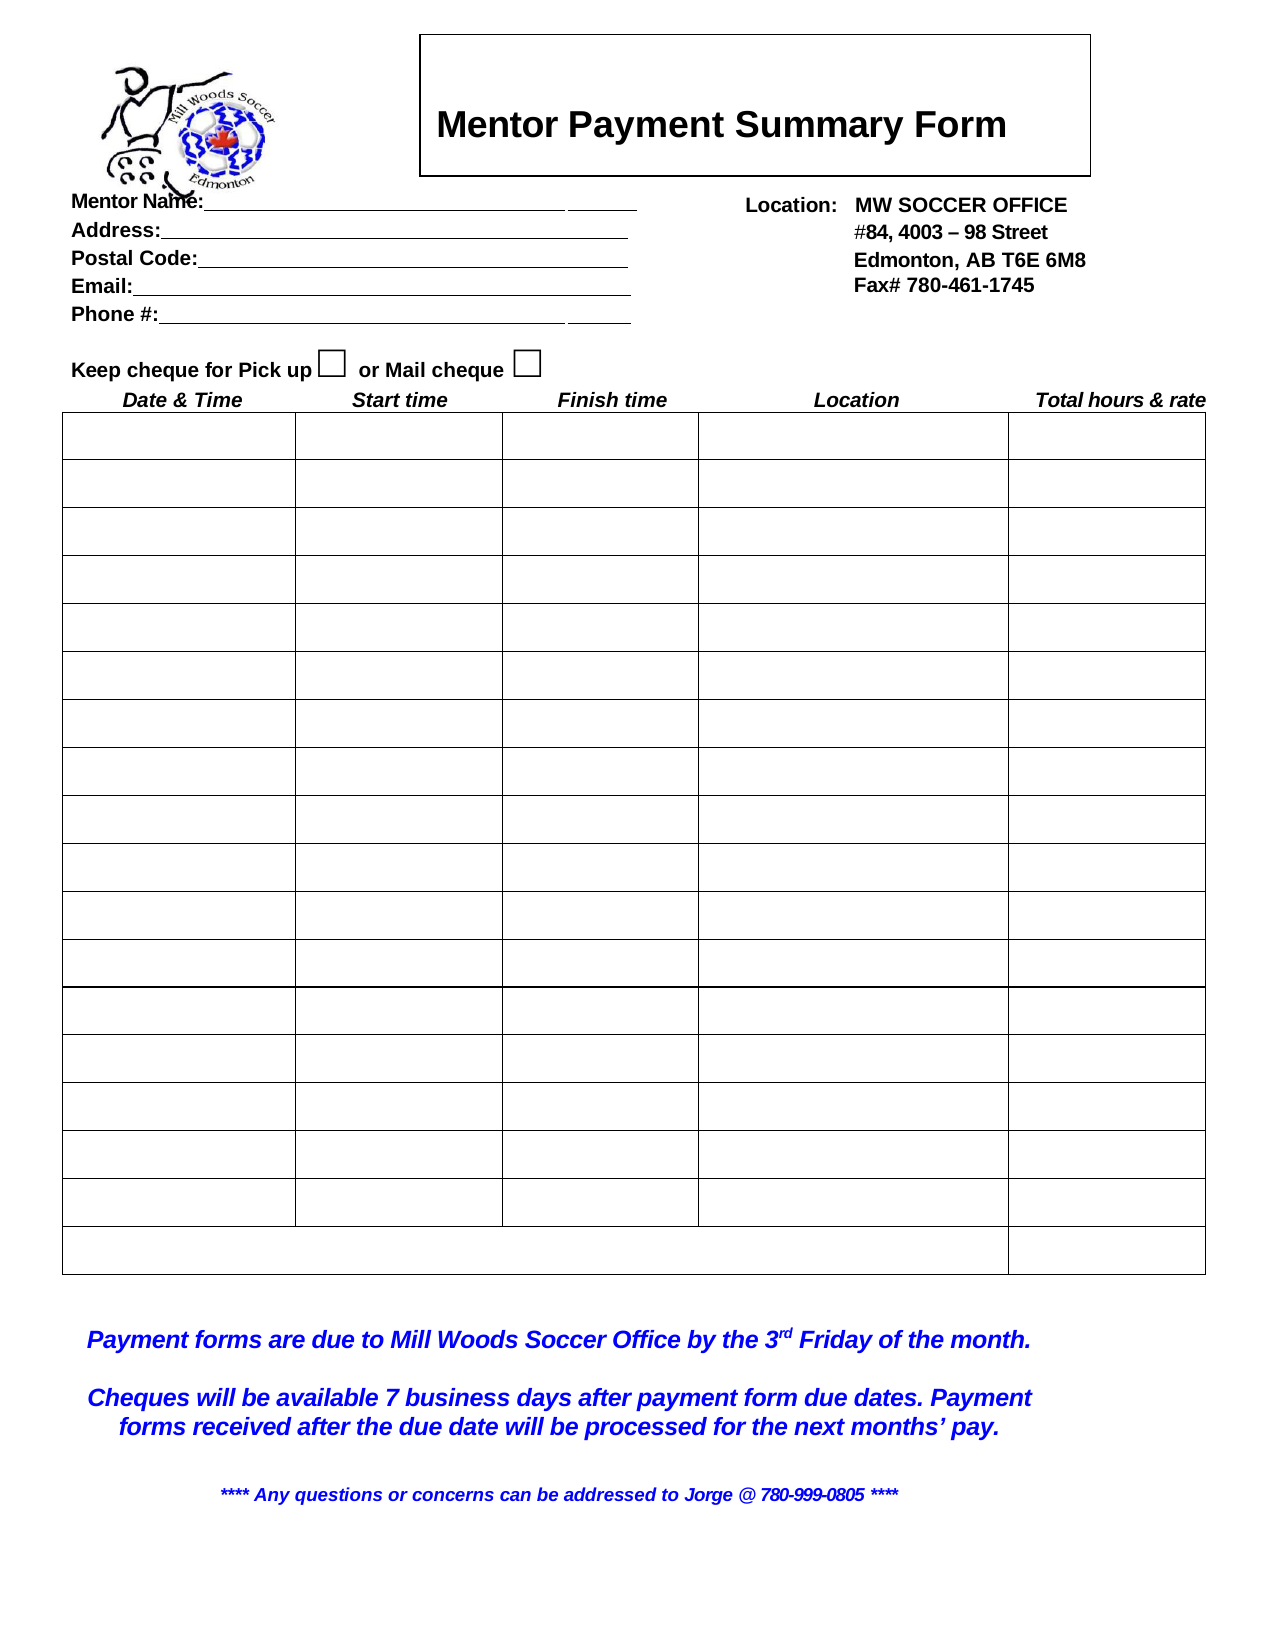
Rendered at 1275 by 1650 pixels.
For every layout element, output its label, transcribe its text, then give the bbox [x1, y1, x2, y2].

table_header [1009, 413, 1205, 459]
table_cell [1009, 1035, 1205, 1082]
table_cell [699, 988, 1008, 1034]
table_cell [503, 844, 698, 891]
table_cell [63, 1179, 295, 1226]
table_cell [503, 796, 698, 843]
table_cell [296, 1035, 502, 1082]
table_header [503, 413, 698, 459]
table_cell [63, 1131, 295, 1178]
table_cell [699, 796, 1008, 843]
table_cell [296, 940, 502, 986]
table_cell [503, 604, 698, 651]
table_cell [63, 844, 295, 891]
table_cell [296, 1179, 502, 1226]
table_cell [503, 1083, 698, 1130]
table_cell [63, 892, 295, 938]
table_cell [63, 508, 295, 555]
table_cell [1009, 1227, 1205, 1274]
table_cell [503, 508, 698, 555]
table_cell [503, 1035, 698, 1082]
table_cell [63, 796, 295, 843]
table_cell [63, 1035, 295, 1082]
table_cell [296, 556, 502, 603]
table_cell [63, 748, 295, 795]
table_cell [503, 652, 698, 699]
table_cell [503, 940, 698, 986]
table_cell [296, 508, 502, 555]
table_cell [63, 556, 295, 603]
text Payment forms are due to Mill Woods Soccer Office by the 3rd Friday of the month. [52, 1325, 1066, 1354]
text Keep cheque for Pick up □ or Mail cheque □ [71, 334, 634, 388]
table_cell [503, 988, 698, 1034]
table_cell [296, 892, 502, 938]
text Cheques will be available 7 business days after payment form due dates. Payment forms received after the due date will be processed for the next months’ pay. [52, 1383, 1066, 1440]
table_cell [296, 1131, 502, 1178]
text **** Any questions or concerns can be addressed to Jorge @ 780-999-0805 **** [52, 1483, 1066, 1505]
table_cell [1009, 460, 1205, 507]
table_cell [63, 604, 295, 651]
table_cell [1009, 940, 1205, 986]
table_cell [503, 892, 698, 938]
table_cell [1009, 1083, 1205, 1130]
table_cell [699, 604, 1008, 651]
table_cell [296, 1083, 502, 1130]
table_cell [1009, 892, 1205, 938]
table_cell [296, 604, 502, 651]
table_cell [699, 748, 1008, 795]
table_cell [699, 460, 1008, 507]
table_cell [699, 940, 1008, 986]
table_cell [503, 556, 698, 603]
text Mentor Name: Address: Postal Code: Email: Phone #: [71, 189, 634, 326]
table_cell [699, 1035, 1008, 1082]
table_cell [699, 1179, 1008, 1226]
table_cell [296, 844, 502, 891]
table_cell [699, 700, 1008, 747]
table_cell [1009, 700, 1205, 747]
table_cell [699, 556, 1008, 603]
table_cell [63, 700, 295, 747]
text Mentor Payment Summary Form [436, 101, 1273, 146]
table_cell [699, 652, 1008, 699]
table_header [296, 413, 502, 459]
table_cell [1009, 1131, 1205, 1178]
table_cell [296, 748, 502, 795]
table_cell [296, 460, 502, 507]
table_cell [63, 1083, 295, 1130]
table_cell [699, 892, 1008, 938]
text Location: MW SOCCER OFFICE [745, 193, 1275, 217]
table_cell [503, 1131, 698, 1178]
table_cell [503, 700, 698, 747]
table_cell [503, 748, 698, 795]
table_cell [296, 652, 502, 699]
text #84, 4003 – 98 Street [848, 220, 1275, 244]
table_cell [699, 508, 1008, 555]
table_cell [63, 652, 295, 699]
table_cell [296, 796, 502, 843]
table_header [699, 413, 1008, 459]
table_cell [699, 1131, 1008, 1178]
table_header [63, 413, 295, 459]
table_cell [63, 988, 295, 1034]
table_cell [1009, 844, 1205, 891]
table_cell [63, 1227, 1008, 1274]
table_cell [1009, 988, 1205, 1034]
table_cell [296, 988, 502, 1034]
text Fax# 780-461-1745 [848, 273, 1275, 297]
table_cell [1009, 796, 1205, 843]
table_cell [63, 940, 295, 986]
table_cell [1009, 1179, 1205, 1226]
table_cell [699, 1083, 1008, 1130]
text Date & Time Start time Finish time Location Total hours & rate [75, 388, 1275, 412]
table_cell [296, 700, 502, 747]
table_cell [503, 460, 698, 507]
table_cell [1009, 604, 1205, 651]
table_cell [1009, 652, 1205, 699]
table_cell [63, 460, 295, 507]
table_cell [1009, 556, 1205, 603]
table_cell [1009, 508, 1205, 555]
table_cell [503, 1179, 698, 1226]
table_cell [1009, 748, 1205, 795]
text Edmonton, AB T6E 6M8 [848, 248, 1275, 272]
picture [75, 25, 302, 189]
table_cell [699, 844, 1008, 891]
